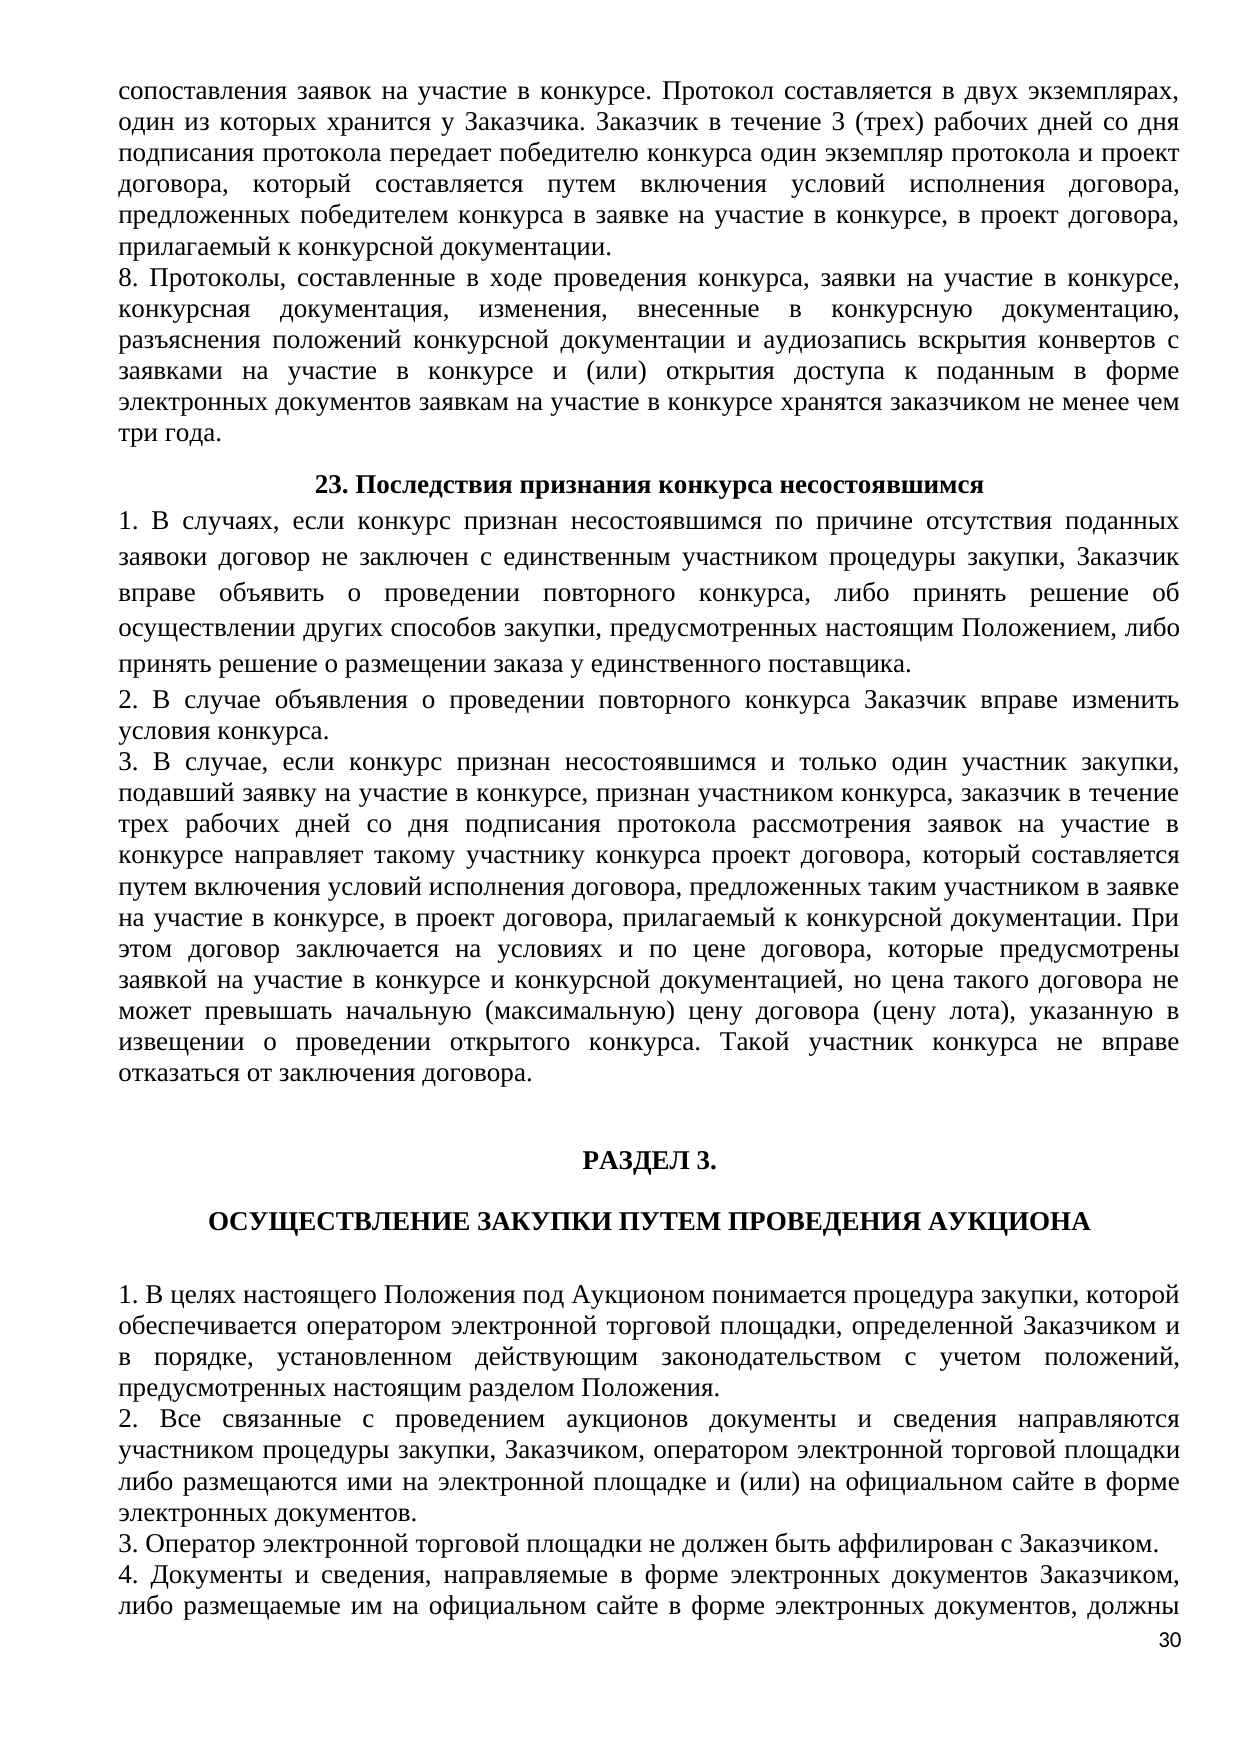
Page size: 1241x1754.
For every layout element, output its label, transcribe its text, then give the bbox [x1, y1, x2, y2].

text 1. В случаях, если конкурс признан несостоявшимся по причине отсутствия поданных заявоки договор не заключен с единственным участником процедуры закупки, Заказчик вправе объявить о проведении повторного конкурса, либо принять решение об осуществлении других способов закупки, предусмотренных настоящим Положением, либо принять решение о размещении заказа у единственного поставщика. [118, 504, 1181, 678]
subtitle РАЗДЕЛ 3. [118, 1144, 1181, 1175]
text 8. Протоколы, составленные в ходе проведения конкурса, заявки на участие в конкурсе, конкурсная документация, изменения, внесенные в конкурсную документацию, разъяснения положений конкурсной документации и аудиозапись вскрытия конвертов с заявками на участие в конкурсе и (или) открытия доступа к поданным в форме электронных документов заявкам на участие в конкурсе хранятся заказчиком не менее чем три года. [118, 261, 1181, 448]
subtitle ОСУЩЕСТВЛЕНИЕ ЗАКУПКИ ПУТЕМ ПРОВЕДЕНИЯ АУКЦИОНА [118, 1204, 1181, 1236]
subtitle 23. Последствия признания конкурса несостоявшимся [118, 468, 1181, 499]
text 3. В случае, если конкурс признан несостоявшимся и только один участник закупки, подавший заявку на участие в конкурсе, признан участником конкурса, заказчик в течение трех рабочих дней со дня подписания протокола рассмотрения заявок на участие в конкурсе направляет такому участнику конкурса проект договора, который составляется путем включения условий исполнения договора, предложенных таким участником в заявке на участие в конкурсе, в проект договора, прилагаемый к конкурсной документации. При этом договор заключается на условиях и по цене договора, которые предусмотрены заявкой на участие в конкурсе и конкурсной документацией, но цена такого договора не может превышать начальную (максимальную) цену договора (цену лота), указанную в извещении о проведении открытого конкурса. Такой участник конкурса не вправе отказаться от заключения договора. [118, 745, 1181, 1088]
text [118, 1558, 1181, 1620]
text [118, 74, 1181, 261]
text 1. В целях настоящего Положения под Аукционом понимается процедура закупки, которой обеспечивается оператором электронной торговой площадки, определенной Заказчиком и в порядке, установленном действующим законодательством с учетом положений, предусмотренных настоящим разделом Положения. [118, 1278, 1181, 1402]
text 2. В случае объявления о проведении повторного конкурса Заказчик вправе изменить условия конкурса. [118, 683, 1181, 745]
text 3. Оператор электронной торговой площадки не должен быть аффилирован с Заказчиком. [118, 1527, 1181, 1558]
text 2. Все связанные с проведением аукционов документы и сведения направляются участником процедуры закупки, Заказчиком, оператором электронной торговой площадки либо размещаются ими на электронной площадке и (или) на официальном сайте в форме электронных документов. [118, 1402, 1181, 1527]
